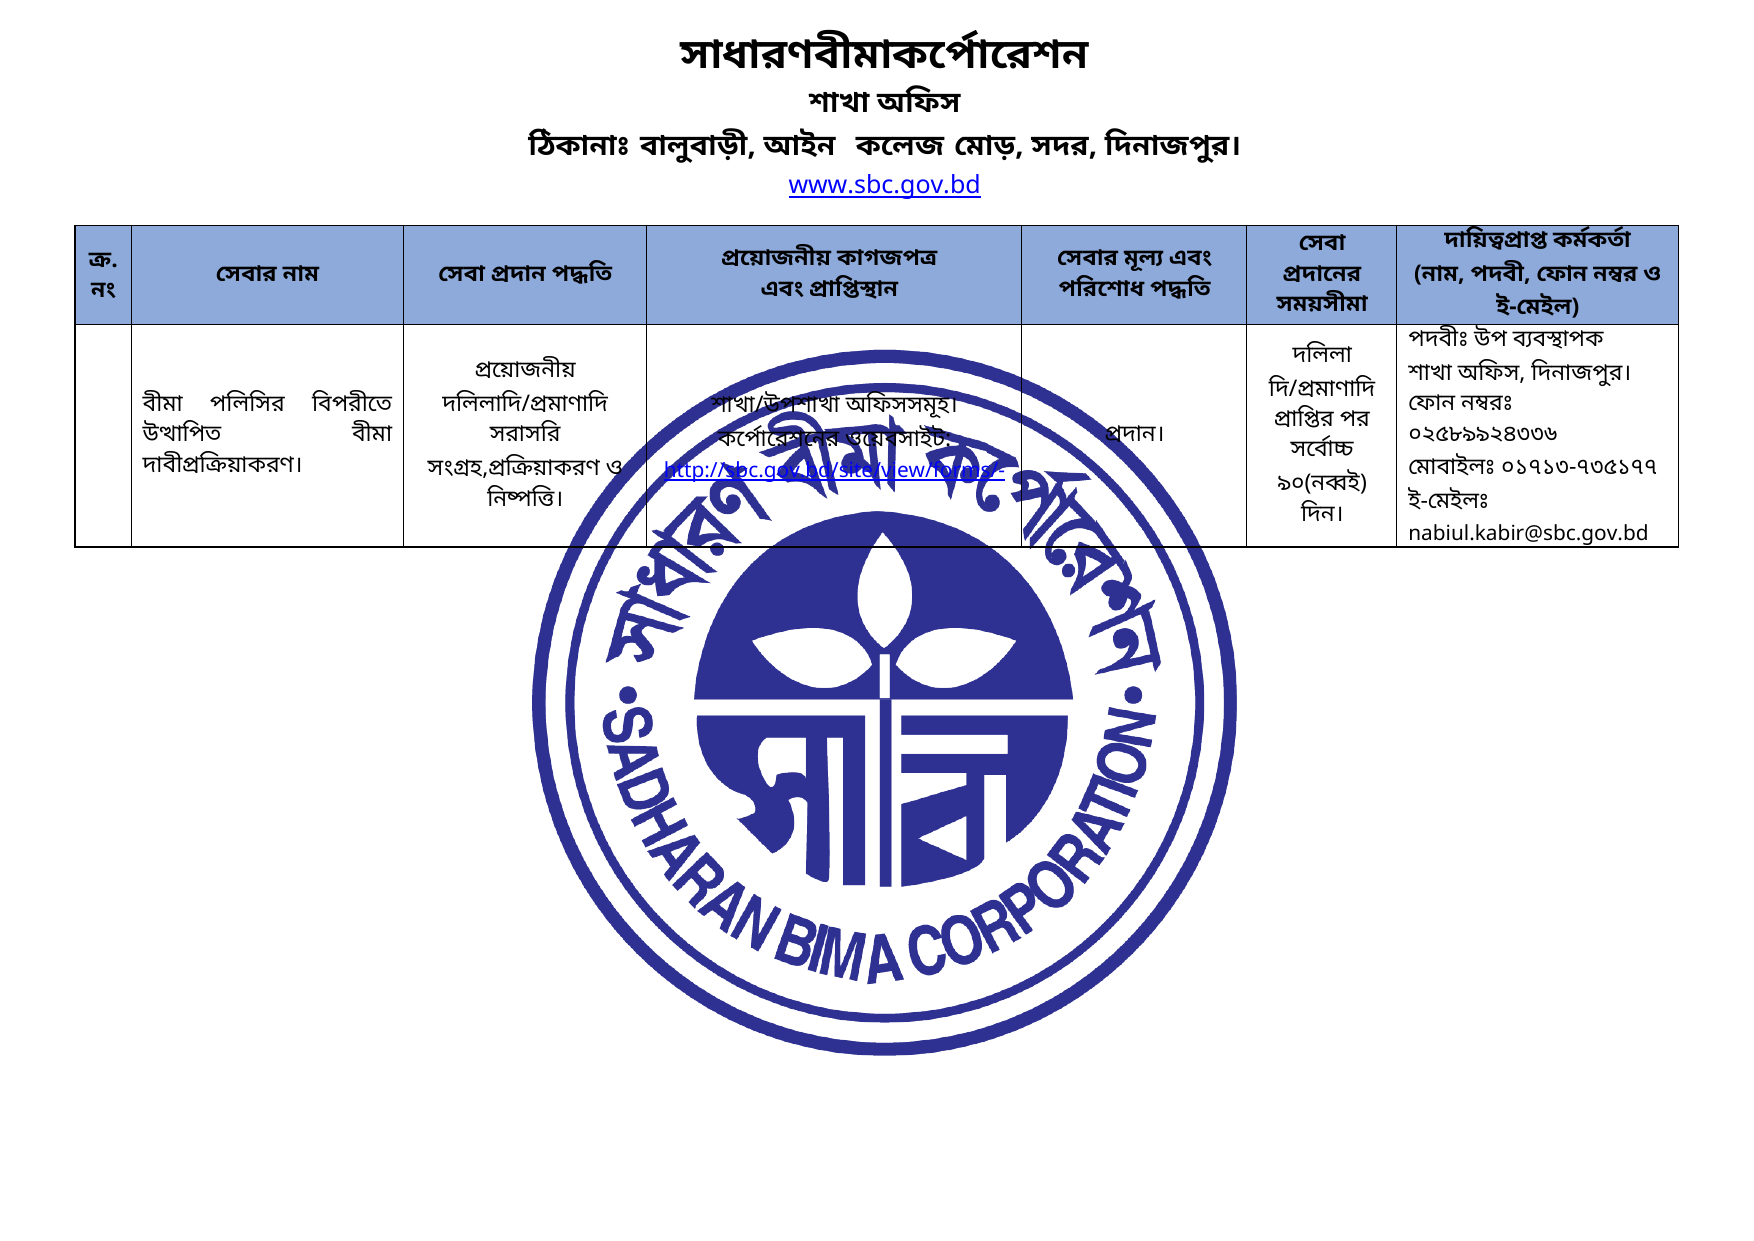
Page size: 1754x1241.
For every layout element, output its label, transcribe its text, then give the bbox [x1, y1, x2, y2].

table_header সেবার মূল্য এবং পরিশোধ পদ্ধতি [1022, 226, 1246, 324]
table_cell বীমা দাবী ফরম ও অন্যান্য। শাখা/উপশাখা অফিসসমূহ। কর্পোরেশনের ওয়েবসাইট: http://sbc.gov.bd/site/view/forms/- [647, 325, 1021, 546]
table_cell প্রয়োজনীয় দলিলাদি/প্রমাণাদি প্রাপ্তির পর সর্বোচ্চ ৯০(নব্বই) দিন। [1247, 325, 1396, 546]
table_cell বিনা মূল্যে সেবা প্রদান। [1022, 325, 1246, 546]
table_header প্রয়োজনীয় কাগজপত্র এবং প্রাপ্তিস্থান [647, 226, 1021, 324]
table_header সেবা প্রদান পদ্ধতি [404, 226, 646, 324]
table_cell দাবীর অনুকূলে প্রয়োজনীয় দলিলাদি/প্রমাণাদি সরাসরি সংগ্রহ,প্রক্রিয়াকরণ ও নিষ্পত্তি। [404, 325, 646, 546]
table_cell ৩. [76, 325, 131, 546]
table_cell বীমা দাবী প্রক্রিয়াকরণঃ বীমা পলিসির বিপরীতে উত্থাপিত বীমা দাবীপ্রক্রিয়াকরণ। [132, 325, 403, 546]
table_header সেবার নাম [132, 226, 403, 324]
table_cell জনাব মো: নবিউল কবির পদবীঃ উপ ব্যবস্থাপক শাখা অফিস, দিনাজপুর। ফোন নম্বরঃ ০২৫৮৯৯২৪৩৩৬ মোবাইলঃ ০১৭১৩-৭৩৫১৭৭ ই-মেইলঃ nabiul.kabir@sbc.gov.bd [1397, 325, 1678, 546]
table_header সেবা প্রদানের সময়সীমা [1247, 226, 1396, 324]
table_header দায়িত্বপ্রাপ্ত কর্মকর্তা (নাম, পদবী, ফোন নম্বর ও ই-মেইল) [1397, 226, 1678, 324]
picture [532, 548, 1237, 1056]
table_header ক্র. নং [76, 226, 131, 324]
